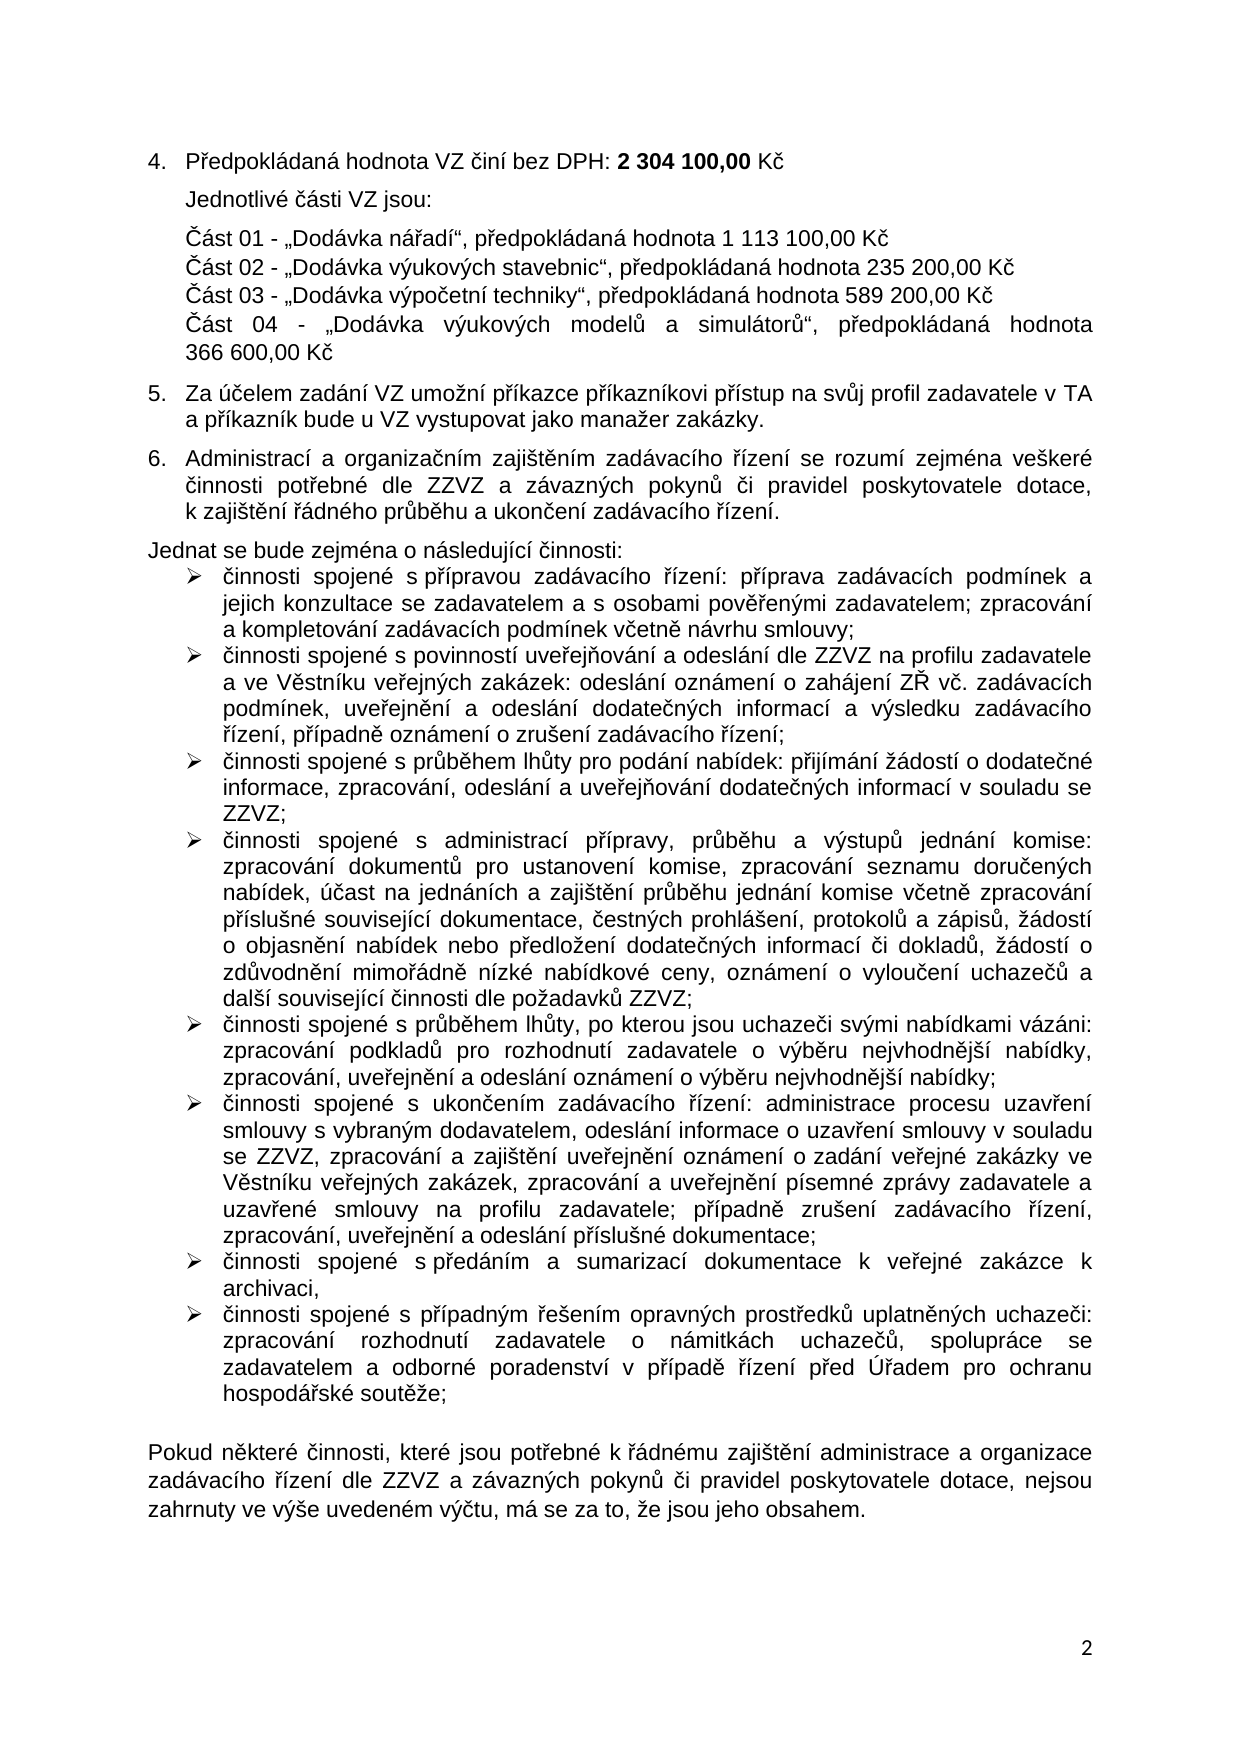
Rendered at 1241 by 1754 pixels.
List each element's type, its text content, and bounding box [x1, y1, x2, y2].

list Část 02 - „Dodávka výukových stavebnic“, předpokládaná hodnota 235 200,00 Kč [185, 254, 1093, 280]
list činnosti spojené s případným řešením opravných prostředků uplatněných uchazeči: zpracování rozhodnutí zadavatele o námitkách uchazečů, spolupráce se zadavatelem a odborné poradenství v případě řízení před Úřadem pro ochranu hospodářské soutěže; [185, 1301, 1093, 1406]
list činnosti spojené s administrací přípravy, průběhu a výstupů jednání komise: zpracování dokumentů pro ustanovení komise, zpracování seznamu doručených nabídek, účast na jednáních a zajištění průběhu jednání komise včetně zpracování příslušné související dokumentace, čestných prohlášení, protokolů a zápisů, žádostí o objasnění nabídek nebo předložení dodatečných informací či dokladů, žádostí o zdůvodnění mimořádně nízké nabídkové ceny, oznámení o vyloučení uchazečů a další související činnosti dle požadavků ZZVZ; [185, 827, 1093, 1011]
list činnosti spojené s přípravou zadávacího řízení: příprava zadávacích podmínek a jejich konzultace se zadavatelem a s osobami pověřenými zadavatelem; zpracování a kompletování zadávacích podmínek včetně návrhu smlouvy; [185, 563, 1093, 642]
list činnosti spojené s povinností uveřejňování a odeslání dle ZZVZ na profilu zadavatele a ve Věstníku veřejných zakázek: odeslání oznámení o zahájení ZŘ vč. zadávacích podmínek, uveřejnění a odeslání dodatečných informací a výsledku zadávacího řízení, případně oznámení o zrušení zadávacího řízení; [185, 642, 1093, 748]
list činnosti spojené s průběhem lhůty, po kterou jsou uchazeči svými nabídkami vázáni: zpracování podkladů pro rozhodnutí zadavatele o výběru nejvhodnější nabídky, zpracování, uveřejnění a odeslání oznámení o výběru nejvhodnější nabídky; [185, 1011, 1093, 1090]
text Jednotlivé části VZ jsou: [185, 186, 1093, 213]
list Administrací a organizačním zajištěním zadávacího řízení se rozumí zejména veškeré činnosti potřebné dle ZZVZ a závazných pokynů či pravidel poskytovatele dotace, k zajištění řádného průběhu a ukončení zadávacího řízení. [148, 445, 1093, 524]
list činnosti spojené s předáním a sumarizací dokumentace k veřejné zakázce k archivaci, [185, 1248, 1093, 1301]
text Pokud některé činnosti, které jsou potřebné k řádnému zajištění administrace a organizace zadávacího řízení dle ZZVZ a závazných pokynů či pravidel poskytovatele dotace, nejsou zahrnuty ve výše uvedeném výčtu, má se za to, že jsou jeho obsahem. [148, 1439, 1093, 1522]
list Předpokládaná hodnota VZ činí bez DPH: 2 304 100,00 Kč [148, 148, 1093, 174]
list Část 01 - „Dodávka nářadí“, předpokládaná hodnota 1 113 100,00 Kč [185, 225, 1093, 252]
list činnosti spojené s ukončením zadávacího řízení: administrace procesu uzavření smlouvy s vybraným dodavatelem, odeslání informace o uzavření smlouvy v souladu se ZZVZ, zpracování a zajištění uveřejnění oznámení o zadání veřejné zakázky ve Věstníku veřejných zakázek, zpracování a uveřejnění písemné zprávy zadavatele a uzavřené smlouvy na profilu zadavatele; případně zrušení zadávacího řízení, zpracování, uveřejnění a odeslání příslušné dokumentace; [185, 1090, 1093, 1248]
text Jednat se bude zejména o následující činnosti: [148, 537, 1093, 563]
list činnosti spojené s průběhem lhůty pro podání nabídek: přijímání žádostí o dodatečné informace, zpracování, odeslání a uveřejňování dodatečných informací v souladu se ZZVZ; [185, 748, 1093, 827]
list Část 03 - „Dodávka výpočetní techniky“, předpokládaná hodnota 589 200,00 Kč [185, 282, 1093, 308]
list Za účelem zadání VZ umožní příkazce příkazníkovi přístup na svůj profil zadavatele v TA a příkazník bude u VZ vystupovat jako manažer zakázky. [148, 380, 1093, 433]
list Část 04 - „Dodávka výukových modelů a simulátorů“, předpokládaná hodnota 366 600,00 Kč [185, 311, 1093, 365]
